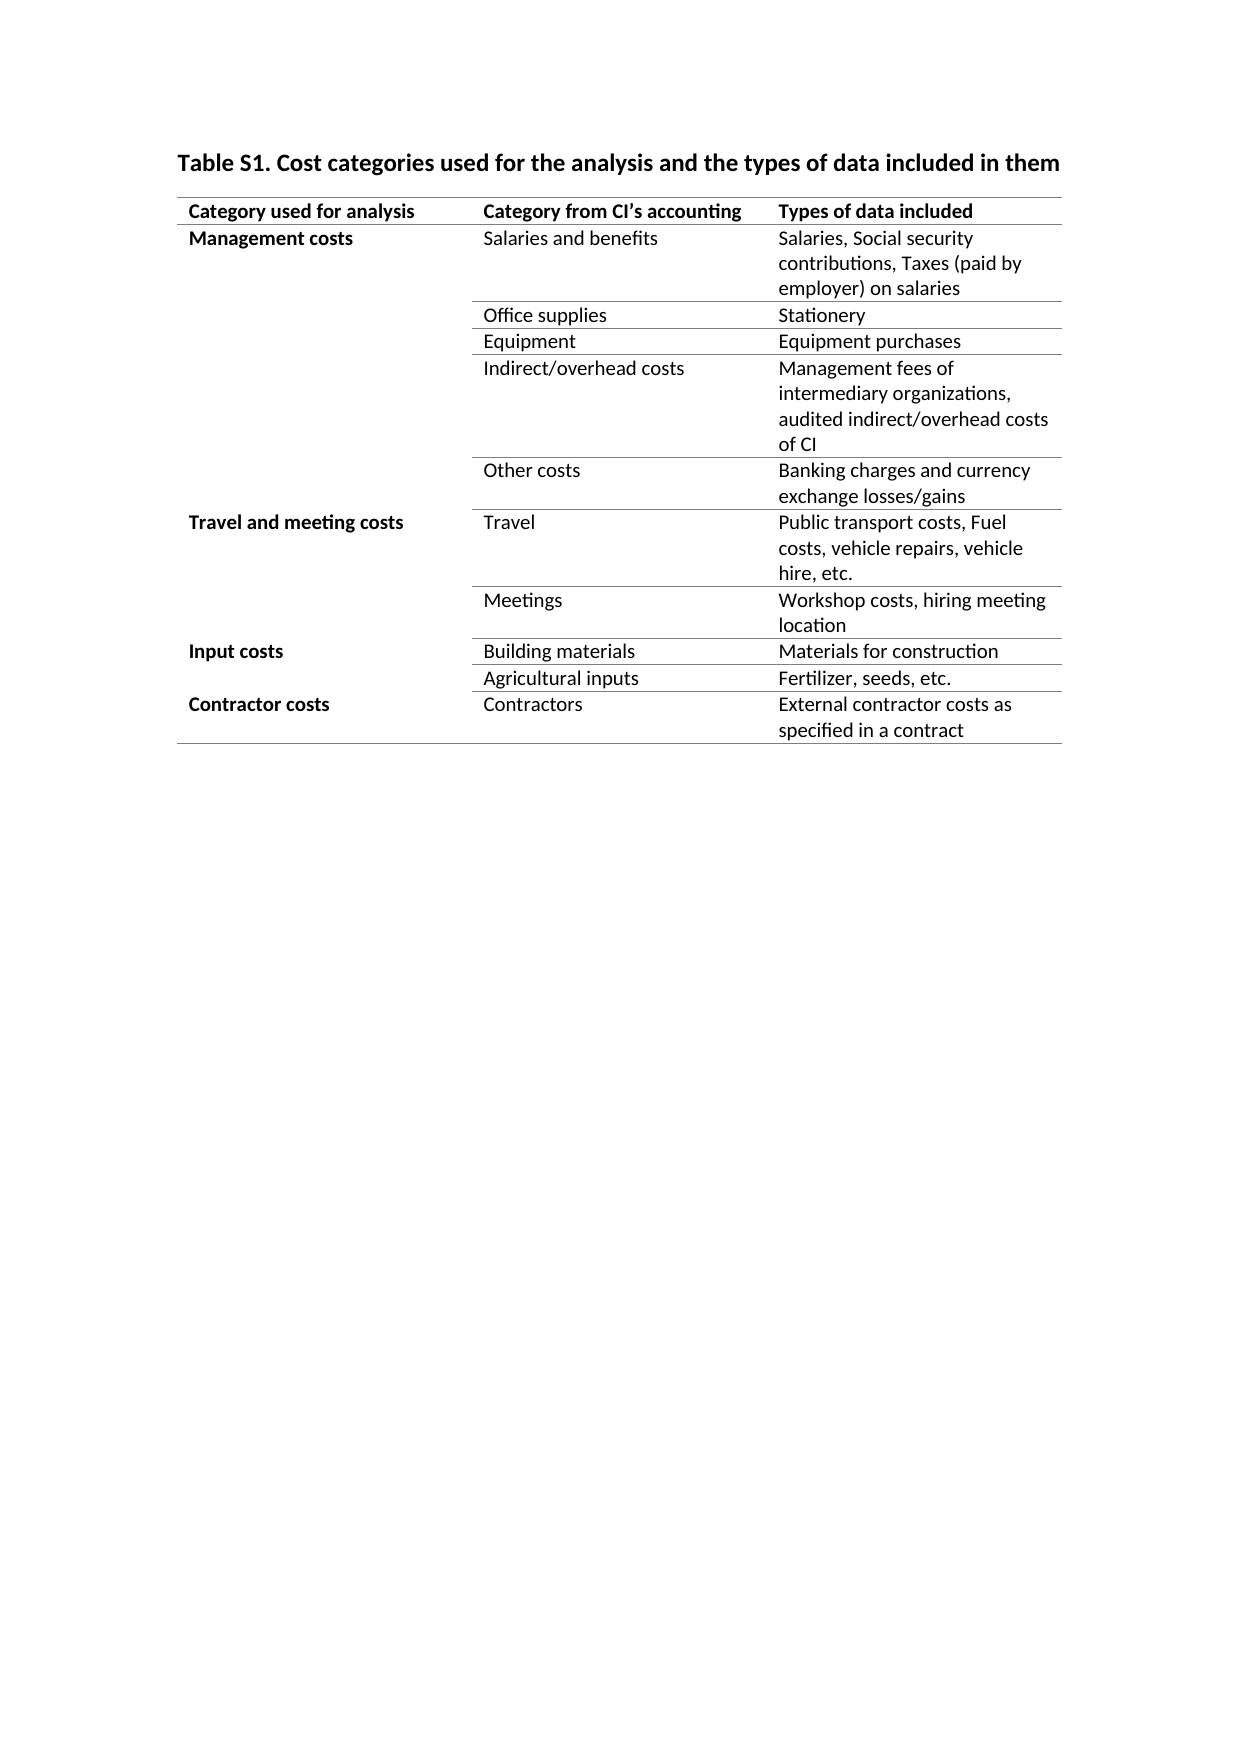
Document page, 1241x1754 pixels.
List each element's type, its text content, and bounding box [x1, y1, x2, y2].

table_cell Indirect/overhead costs [472, 355, 767, 457]
table_cell External contractor costs as specified in a contract [767, 692, 1062, 742]
table_cell Contractor costs [177, 691, 472, 742]
text Table S1. Cost categories used for the analysis and the types of data included in them [177, 148, 1063, 178]
table_cell Meetings [472, 587, 767, 638]
table_cell Stationery [767, 302, 1062, 327]
table_header Category from CI’s accounting [472, 198, 767, 224]
table_cell Banking charges and currency exchange losses/gains [767, 458, 1062, 508]
table_cell Other costs [472, 458, 767, 508]
table_cell Fertilizer, seeds, etc. [767, 665, 1062, 691]
table_cell Equipment purchases [767, 329, 1062, 354]
table_cell Agricultural inputs [472, 665, 767, 691]
table_cell Workshop costs, hiring meeting location [767, 587, 1062, 638]
table_cell Management fees of intermediary organizations, audited indirect/overhead costs of CI [767, 355, 1062, 457]
table_cell Public transport costs, Fuel costs, vehicle repairs, vehicle hire, etc. [767, 510, 1062, 586]
table_cell Travel and meeting costs [177, 509, 472, 638]
table_cell Building materials [472, 639, 767, 664]
table_cell Input costs [177, 638, 472, 691]
table_cell Management costs [177, 225, 472, 508]
table_cell Materials for construction [767, 639, 1062, 664]
table_cell Office supplies [472, 302, 767, 327]
table_cell Travel [472, 510, 767, 586]
table_header Types of data included [767, 198, 1062, 224]
table_cell Salaries, Social security contributions, Taxes (paid by employer) on salaries [767, 225, 1062, 301]
table_header Category used for analysis [177, 198, 472, 224]
table_cell Equipment [472, 329, 767, 354]
table_cell Contractors [472, 692, 767, 742]
table_cell Salaries and benefits [472, 225, 767, 301]
